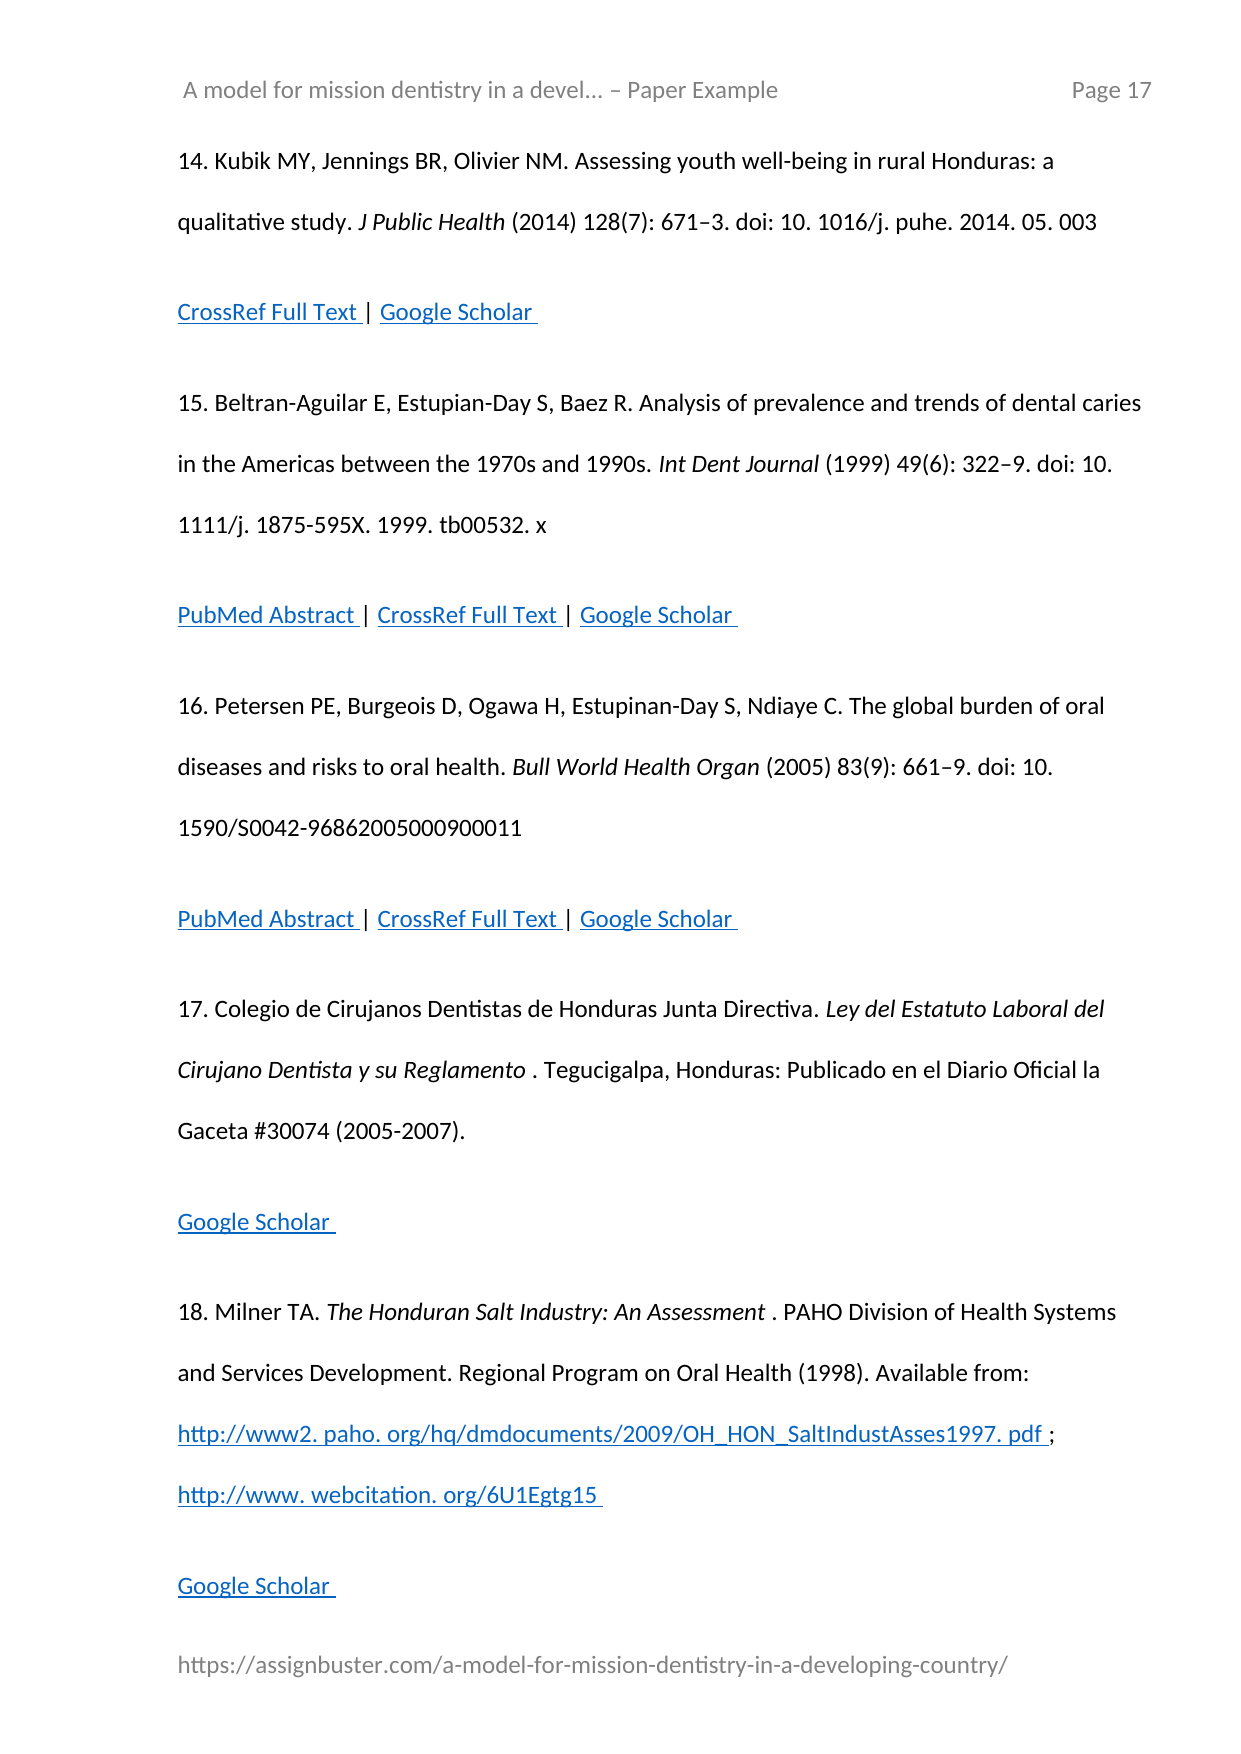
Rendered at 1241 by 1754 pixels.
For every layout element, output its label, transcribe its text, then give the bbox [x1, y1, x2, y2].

text 16. Petersen PE, Burgeois D, Ogawa H, Estupinan-Day S, Ndiaye C. The global burden of oral diseases and risks to oral health. Bull World Health Organ (2005) 83(9): 661–9. doi: 10. 1590/S0042-96862005000900011 [177, 690, 1152, 843]
text Google Scholar [177, 1570, 1152, 1601]
text 14. Kubik MY, Jennings BR, Olivier NM. Assessing youth well-being in rural Honduras: a qualitative study. J Public Health (2014) 128(7): 671–3. doi: 10. 1016/j. puhe. 2014. 05. 003 [177, 145, 1152, 237]
text Google Scholar [177, 1206, 1152, 1236]
text 17. Colegio de Cirujanos Dentistas de Honduras Junta Directiva. Ley del Estatuto Laboral del Cirujano Dentista y su Reglamento . Tegucigalpa, Honduras: Publicado en el Diario Oficial la Gaceta #30074 (2005-2007). [177, 993, 1152, 1146]
text CrossRef Full Text | Google Scholar [177, 297, 1152, 327]
text 15. Beltran-Aguilar E, Estupian-Day S, Baez R. Analysis of prevalence and trends of dental caries in the Americas between the 1970s and 1990s. Int Dent Journal (1999) 49(6): 322–9. doi: 10. 1111/j. 1875-595X. 1999. tb00532. x [177, 387, 1152, 540]
text PubMed Abstract | CrossRef Full Text | Google Scholar [177, 903, 1152, 933]
text 18. Milner TA. The Honduran Salt Industry: An Assessment . PAHO Division of Health Systems and Services Development. Regional Program on Oral Health (1998). Available from: http://www2. paho. org/hq/dmdocuments/2009/OH_HON_SaltIndustAsses1997. pdf ; http://www. webcitation. org/6U1Egtg15 [177, 1296, 1152, 1510]
text PubMed Abstract | CrossRef Full Text | Google Scholar [177, 600, 1152, 630]
